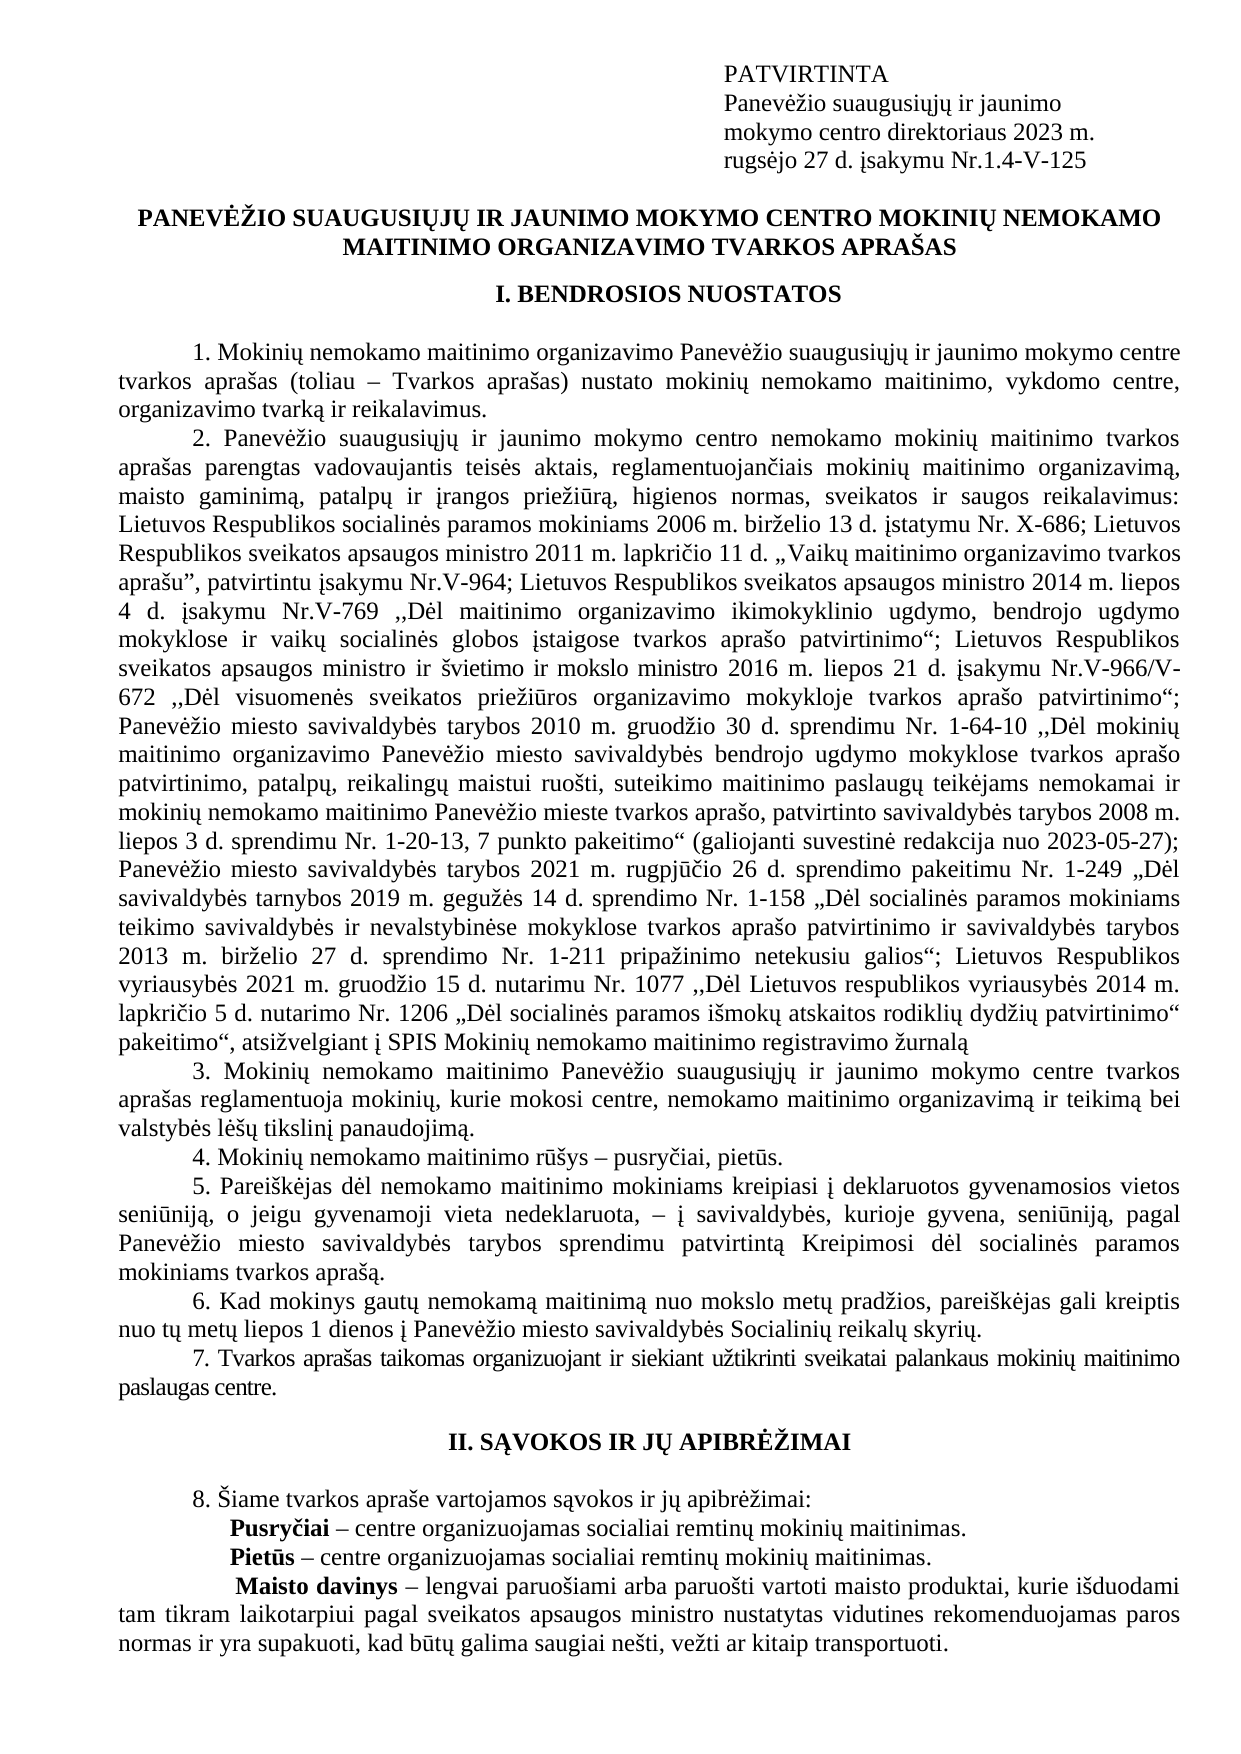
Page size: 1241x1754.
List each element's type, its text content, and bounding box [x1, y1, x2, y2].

text II. SĄVOKOS IR JŲ APIBRĖŽIMAI [118, 1427, 1181, 1456]
text PANEVĖŽIO SUAUGUSIŲJŲ IR JAUNIMO MOKYMO CENTRO MOKINIŲ NEMOKAMO MAITINIMO ORGANIZAVIMO TVARKOS APRAŠAS [118, 203, 1181, 260]
text Pusryčiai – centre organizuojamas socialiai remtinų mokinių maitinimas. [118, 1513, 1181, 1542]
text 5. Pareiškėjas dėl nemokamo maitinimo mokiniams kreipiasi į deklaruotos gyvenamosios vietos seniūniją, o jeigu gyvenamoji vieta nedeklaruota, – į savivaldybės, kurioje gyvena, seniūniją, pagal Panevėžio miesto savivaldybės tarybos sprendimu patvirtintą Kreipimosi dėl socialinės paramos mokiniams tvarkos aprašą. [118, 1171, 1181, 1286]
text 4. Mokinių nemokamo maitinimo rūšys – pusryčiai, pietūs. [118, 1142, 1181, 1171]
text Pietūs – centre organizuojamas socialiai remtinų mokinių maitinimas. [118, 1542, 1181, 1571]
table_header PATVIRTINTA Panevėžio suaugusiųjų ir jaunimo mokymo centro direktoriaus 2023 m. rugsėjo 27 d. įsakymu Nr.1.4-V-125 [712, 59, 1111, 174]
text I. BENDROSIOS NUOSTATOS [156, 279, 1181, 308]
text 6. Kad mokinys gautų nemokamą maitinimą nuo mokslo metų pradžios, pareiškėjas gali kreiptis nuo tų metų liepos 1 dienos į Panevėžio miesto savivaldybės Socialinių reikalų skyrių. [118, 1286, 1181, 1343]
text 7. Tvarkos aprašas taikomas organizuojant ir siekiant užtikrinti sveikatai palankaus mokinių maitinimo paslaugas centre. [118, 1343, 1181, 1401]
text 8. Šiame tvarkos apraše vartojamos sąvokos ir jų apibrėžimai: [118, 1484, 1181, 1513]
text 3. Mokinių nemokamo maitinimo Panevėžio suaugusiųjų ir jaunimo mokymo centre tvarkos aprašas reglamentuoja mokinių, kurie mokosi centre, nemokamo maitinimo organizavimą ir teikimą bei valstybės lėšų tikslinį panaudojimą. [118, 1056, 1181, 1142]
text 1. Mokinių nemokamo maitinimo organizavimo Panevėžio suaugusiųjų ir jaunimo mokymo centre tvarkos aprašas (toliau – Tvarkos aprašas) nustato mokinių nemokamo maitinimo, vykdomo centre, organizavimo tvarką ir reikalavimus. [118, 337, 1181, 423]
text 2. Panevėžio suaugusiųjų ir jaunimo mokymo centro nemokamo mokinių maitinimo tvarkos aprašas parengtas vadovaujantis teisės aktais, reglamentuojančiais mokinių maitinimo organizavimą, maisto gaminimą, patalpų ir įrangos priežiūrą, higienos normas, sveikatos ir saugos reikalavimus: Lietuvos Respublikos socialinės paramos mokiniams 2006 m. birželio 13 d. įstatymu Nr. X-686; Lietuvos Respublikos sveikatos apsaugos ministro 2011 m. lapkričio 11 d. „Vaikų maitinimo organizavimo tvarkos aprašu”, patvirtintu įsakymu Nr.V-964; Lietuvos Respublikos sveikatos apsaugos ministro 2014 m. liepos 4 d. įsakymu Nr.V-769 ,,Dėl maitinimo organizavimo ikimokyklinio ugdymo, bendrojo ugdymo mokyklose ir vaikų socialinės globos įstaigose tvarkos aprašo patvirtinimo“; Lietuvos Respublikos sveikatos apsaugos ministro ir švietimo ir mokslo ministro 2016 m. liepos 21 d. įsakymu Nr.V-966/V-672 ,,Dėl visuomenės sveikatos priežiūros organizavimo mokykloje tvarkos aprašo patvirtinimo“; Panevėžio miesto savivaldybės tarybos 2010 m. gruodžio 30 d. sprendimu Nr. 1-64-10 ,,Dėl mokinių maitinimo organizavimo Panevėžio miesto savivaldybės bendrojo ugdymo mokyklose tvarkos aprašo patvirtinimo, patalpų, reikalingų maistui ruošti, suteikimo maitinimo paslaugų teikėjams nemokamai ir mokinių nemokamo maitinimo Panevėžio mieste tvarkos aprašo, patvirtinto savivaldybės tarybos 2008 m. liepos 3 d. sprendimu Nr. 1-20-13, 7 punkto pakeitimo“ (galiojanti suvestinė redakcija nuo 2023-05-27); Panevėžio miesto savivaldybės tarybos 2021 m. rugpjūčio 26 d. sprendimo pakeitimu Nr. 1-249 „Dėl savivaldybės tarnybos 2019 m. gegužės 14 d. sprendimo Nr. 1-158 „Dėl socialinės paramos mokiniams teikimo savivaldybės ir nevalstybinėse mokyklose tvarkos aprašo patvirtinimo ir savivaldybės tarybos 2013 m. birželio 27 d. sprendimo Nr. 1-211 pripažinimo netekusiu galios“; Lietuvos Respublikos vyriausybės 2021 m. gruodžio 15 d. nutarimu Nr. 1077 ,,Dėl Lietuvos respublikos vyriausybės 2014 m. lapkričio 5 d. nutarimo Nr. 1206 „Dėl socialinės paramos išmokų atskaitos rodiklių dydžių patvirtinimo“ pakeitimo“, atsižvelgiant į SPIS Mokinių nemokamo maitinimo registravimo žurnalą [118, 423, 1181, 1056]
text Maisto davinys – lengvai paruošiami arba paruošti vartoti maisto produktai, kurie išduodami tam tikram laikotarpiui pagal sveikatos apsaugos ministro nustatytas vidutines rekomenduojamas paros normas ir yra supakuoti, kad būtų galima saugiai nešti, vežti ar kitaip transportuoti. [118, 1571, 1181, 1657]
